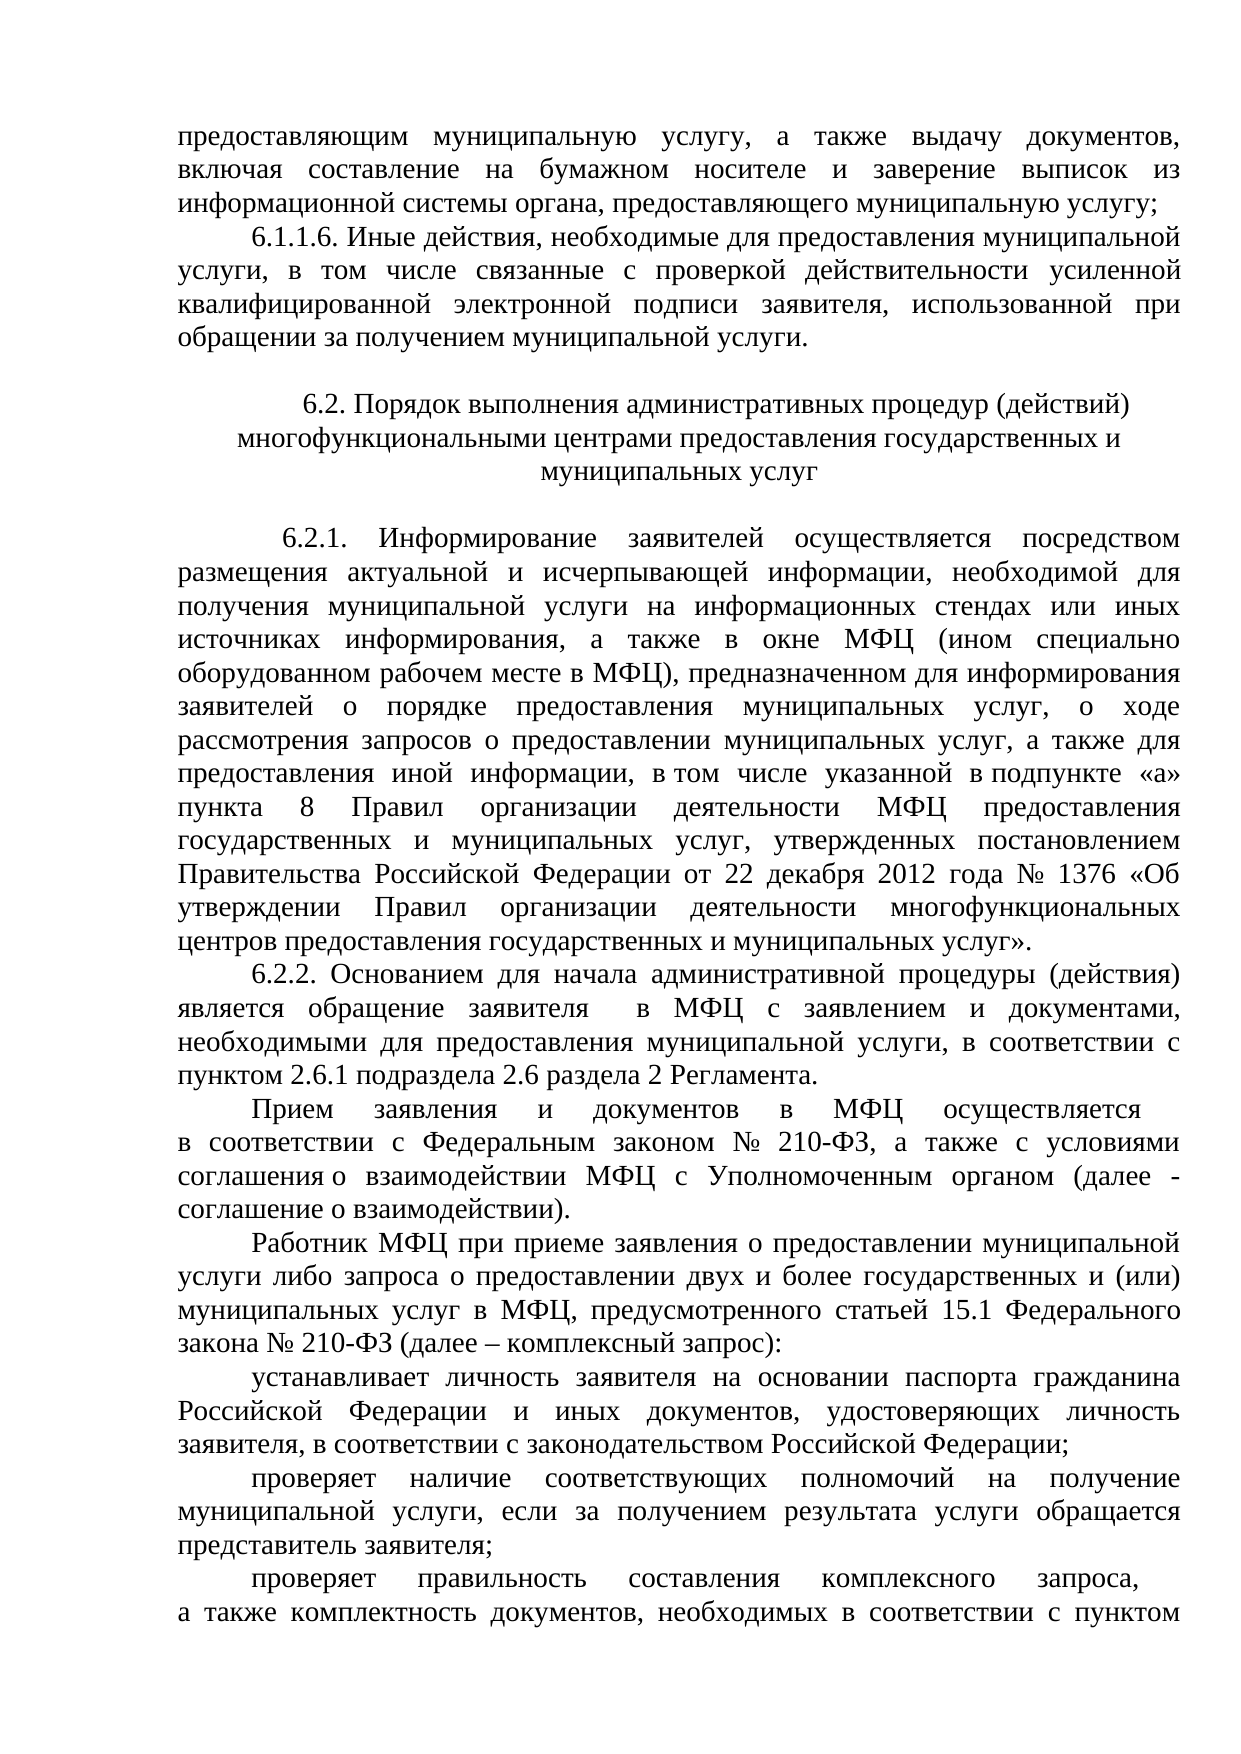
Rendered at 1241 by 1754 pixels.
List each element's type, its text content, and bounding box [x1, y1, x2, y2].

text 6.2.1. Информирование заявителей осуществляется посредством размещения актуальной и исчерпывающей информации, необходимой для получения муниципальной услуги на информационных стендах или иных источниках информирования, а также в окне МФЦ (ином специально оборудованном рабочем месте в МФЦ), предназначенном для информирования заявителей о порядке предоставления муниципальных услуг, о ходе рассмотрения запросов о предоставлении муниципальных услуг, а также для предоставления иной информации, в том числе указанной в подпункте «а» пункта 8 Правил организации деятельности МФЦ предоставления государственных и муниципальных услуг, утвержденных постановлением Правительства Российской Федерации от 22 декабря 2012 года № 1376 «Об утверждении Правил организации деятельности многофункциональных центров предоставления государственных и муниципальных услуг». [177, 521, 1181, 957]
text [177, 1560, 1181, 1627]
text 6.2.2. Основанием для начала административной процедуры (действия) является обращение заявителя в МФЦ с заявлением и документами, необходимыми для предоставления муниципальной услуги, в соответствии с пунктом 2.6.1 подраздела 2.6 раздела 2 Регламента. [177, 957, 1181, 1091]
text проверяет наличие соответствующих полномочий на получение муниципальной услуги, если за получением результата услуги обращается представитель заявителя; [177, 1460, 1181, 1560]
text 6.1.1.6. Иные действия, необходимые для предоставления муниципальной услуги, в том числе связанные с проверкой действительности усиленной квалифицированной электронной подписи заявителя, использованной при обращении за получением муниципальной услуги. [177, 219, 1181, 353]
text 6.2. Порядок выполнения административных процедур (действий) многофункциональными центрами предоставления государственных и муниципальных услуг [177, 386, 1181, 487]
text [177, 118, 1181, 219]
text устанавливает личность заявителя на основании паспорта гражданина Российской Федерации и иных документов, удостоверяющих личность заявителя, в соответствии с законодательством Российской Федерации; [177, 1359, 1181, 1460]
text Прием заявления и документов в МФЦ осуществляется в соответствии с Федеральным законом № 210-ФЗ, а также с условиями соглашения о взаимодействии МФЦ с Уполномоченным органом (далее - соглашение о взаимодействии). [177, 1091, 1181, 1225]
text Работник МФЦ при приеме заявления о предоставлении муниципальной услуги либо запроса о предоставлении двух и более государственных и (или) муниципальных услуг в МФЦ, предусмотренного статьей 15.1 Федерального закона № 210-ФЗ (далее – комплексный запрос): [177, 1225, 1181, 1359]
